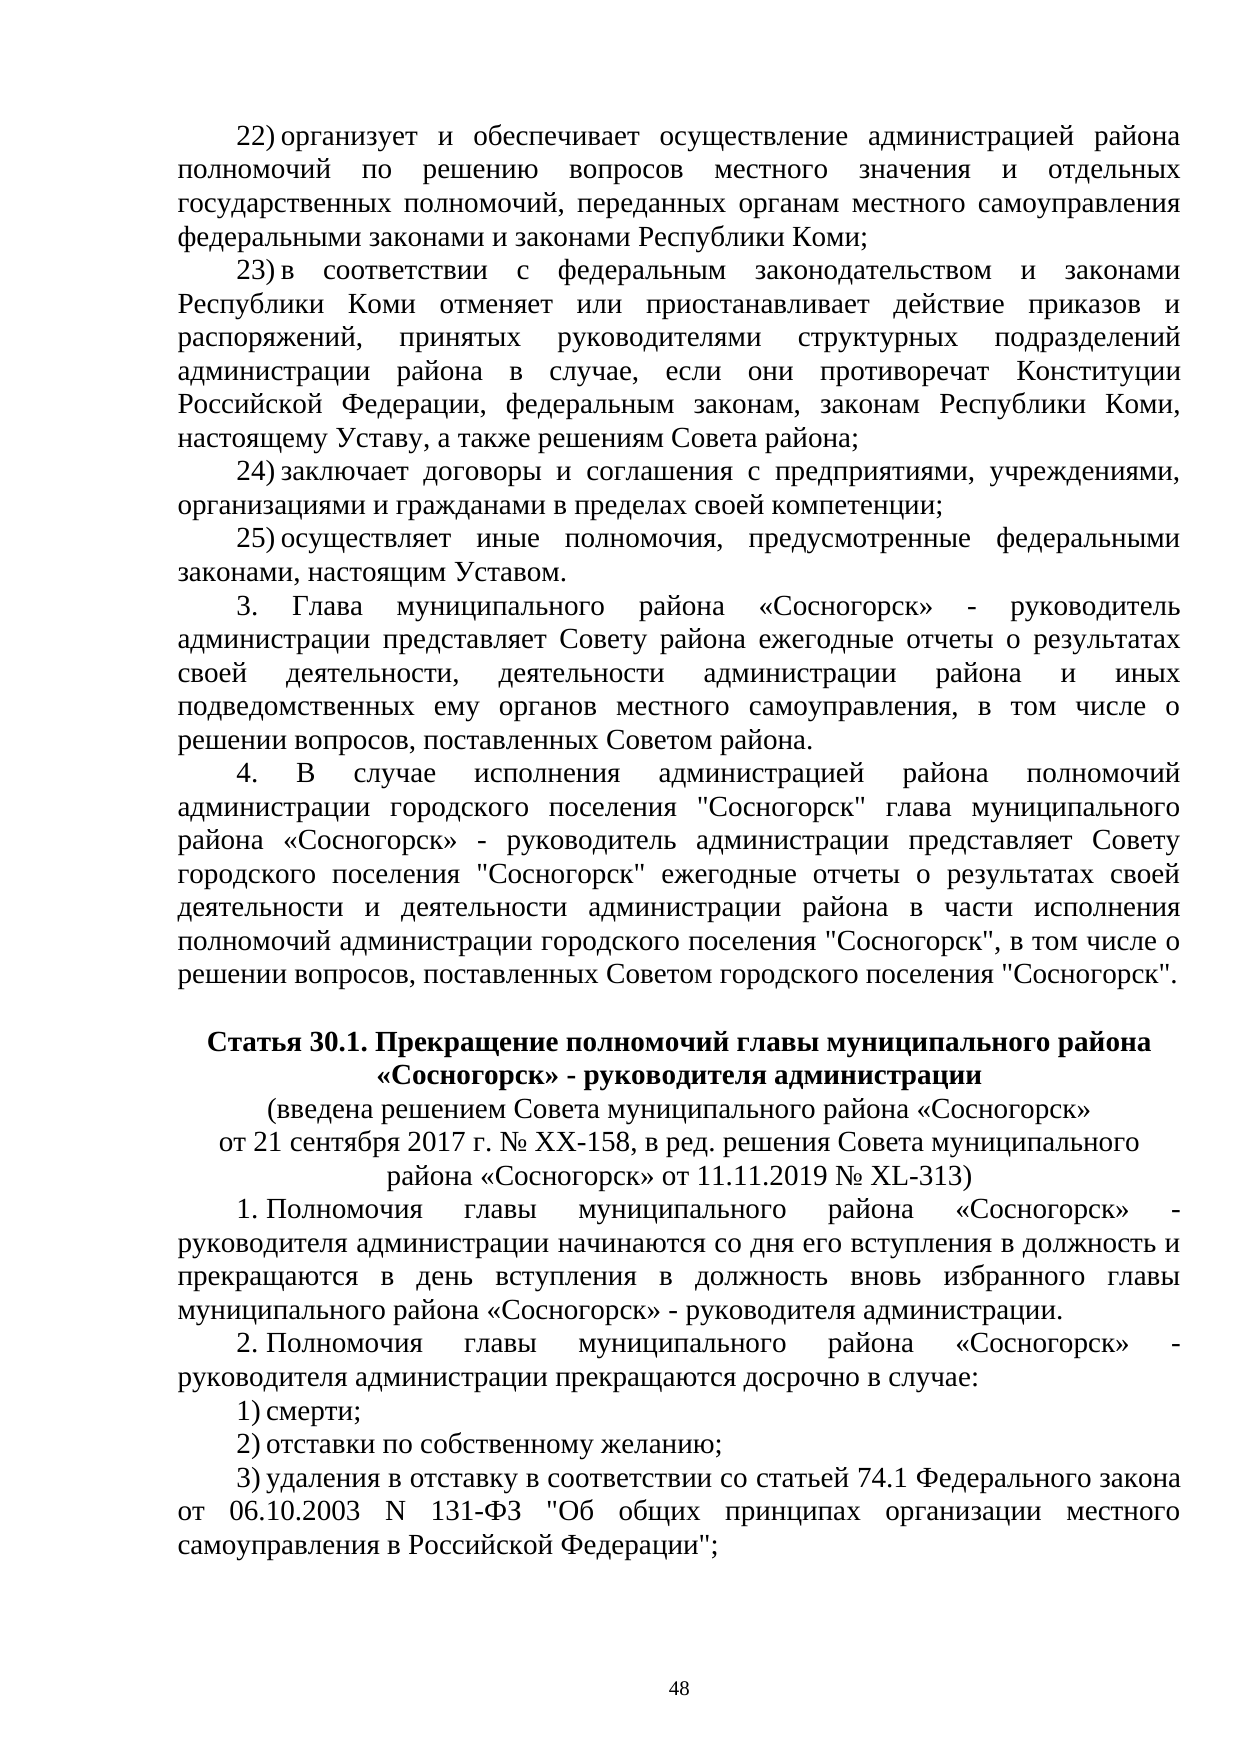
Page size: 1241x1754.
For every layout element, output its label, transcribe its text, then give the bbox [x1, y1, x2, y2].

text (введена решением Совета муниципального района «Сосногорск» [177, 1091, 1181, 1124]
list организует и обеспечивает осуществление администрацией района полномочий по решению вопросов местного значения и отдельных государственных полномочий, переданных органам местного самоуправления федеральными законами и законами Республики Коми; [177, 118, 1181, 252]
list Полномочия главы муниципального района «Сосногорск» - руководителя администрации начинаются со дня его вступления в должность и прекращаются в день вступления в должность вновь избранного главы муниципального района «Сосногорск» - руководителя администрации. [177, 1191, 1181, 1326]
list Полномочия главы муниципального района «Сосногорск» - руководителя администрации прекращаются досрочно в случае: [177, 1326, 1181, 1393]
text 4. В случае исполнения администрацией района полномочий администрации городского поселения "Сосногорск" глава муниципального района «Сосногорск» - руководитель администрации представляет Совету городского поселения "Сосногорск" ежегодные отчеты о результатах своей деятельности и деятельности администрации района в части исполнения полномочий администрации городского поселения "Сосногорск", в том числе о решении вопросов, поставленных Советом городского поселения "Сосногорск". [177, 755, 1181, 990]
list осуществляет иные полномочия, предусмотренные федеральными законами, настоящим Уставом. [177, 521, 1181, 588]
text Статья 30.1. Прекращение полномочий главы муниципального района «Сосногорск» - руководителя администрации [177, 1024, 1181, 1091]
list удаления в отставку в соответствии со статьей 74.1 Федерального закона от 06.10.2003 N 131-ФЗ "Об общих принципах организации местного самоуправления в Российской Федерации"; [177, 1460, 1181, 1560]
list заключает договоры и соглашения с предприятиями, учреждениями, организациями и гражданами в пределах своей компетенции; [177, 453, 1181, 521]
list отставки по собственному желанию; [177, 1426, 1181, 1460]
text от 21 сентября 2017 г. № ХХ-158, в ред. решения Совета муниципального района «Сосногорск» от 11.11.2019 № XL-313) [177, 1124, 1181, 1191]
list смерти; [177, 1393, 1181, 1426]
list в соответствии с федеральным законодательством и законами Республики Коми отменяет или приостанавливает действие приказов и распоряжений, принятых руководителями структурных подразделений администрации района в случае, если они противоречат Конституции Российской Федерации, федеральным законам, законам Республики Коми, настоящему Уставу, а также решениям Совета района; [177, 252, 1181, 453]
text 3. Глава муниципального района «Сосногорск» - руководитель администрации представляет Совету района ежегодные отчеты о результатах своей деятельности, деятельности администрации района и иных подведомственных ему органов местного самоуправления, в том числе о решении вопросов, поставленных Советом района. [177, 588, 1181, 755]
